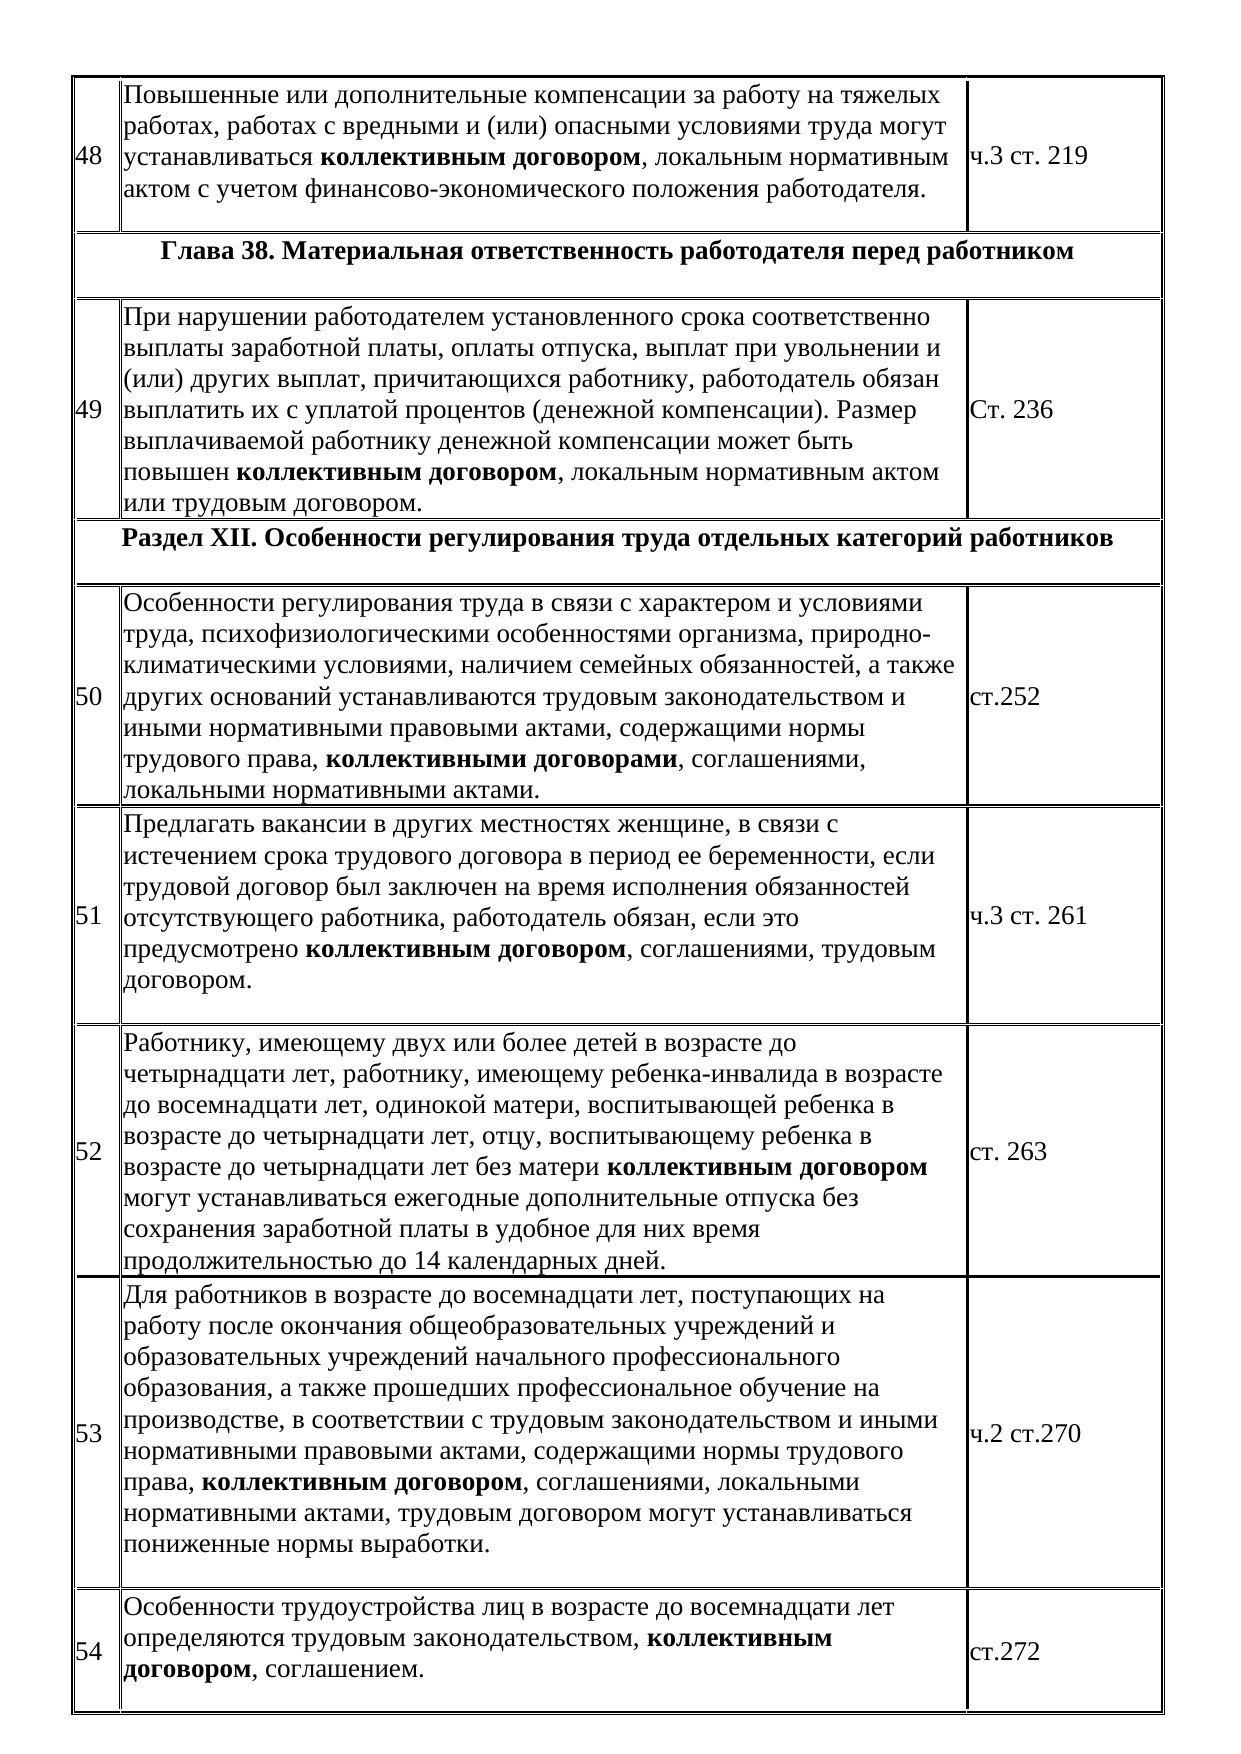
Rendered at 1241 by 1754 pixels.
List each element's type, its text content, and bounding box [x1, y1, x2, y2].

table_cell 53 [75, 1275, 119, 1586]
table_cell ч.3 ст. 219 [967, 78, 1161, 231]
table_cell ч.3 ст. 261 [969, 804, 1162, 1022]
table_cell Работнику, имеющему двух или более детей в возрасте до четырнадцати лет, работнику, имеющему ребенка-инвалида в возрасте до восемнадцати лет, одинокой матери, воспитывающей ребенка в возрасте до четырнадцати лет, отцу, воспитывающему ребенка в возрасте до четырнадцати лет без матери коллективным договором могут устанавливаться ежегодные дополнительные отпуска без сохранения заработной платы в удобное для них время продолжительностью до 14 календарных дней. [122, 1026, 966, 1275]
table_cell Предлагать вакансии в других местностях женщине, в связи с истечением срока трудового договора в период ее беременности, если трудовой договор был заключен на время исполнения обязанностей отсутствующего работника, работодатель обязан, если это предусмотрено коллективным договором, соглашениями, трудовым договором. [122, 808, 966, 1022]
table_cell Для работников в возрасте до восемнадцати лет, поступающих на работу после окончания общеобразовательных учреждений и образовательных учреждений начального профессионального образования, а также прошедших профессиональное обучение на производстве, в соответствии с трудовым законодательством и иными нормативными правовыми актами, содержащими нормы трудового права, коллективным договором, соглашениями, локальными нормативными актами, трудовым договором могут устанавливаться пониженные нормы выработки. [122, 1278, 966, 1586]
table_cell Повышенные или дополнительные компенсации за работу на тяжелых работах, работах с вредными и (или) опасными условиями труда могут устанавливаться коллективным договором, локальным нормативным актом с учетом финансово-экономического положения работодателя. [121, 77, 967, 231]
table_cell ст.272 [967, 1586, 1162, 1711]
table_cell 49 [75, 296, 121, 518]
table_cell ч.2 ст.270 [969, 1275, 1161, 1586]
table_cell Особенности регулирования труда в связи с характером и условиями труда, психофизиологическими особенностями организма, природно-климатическими условиями, наличием семейных обязанностей, а также других оснований устанавливаются трудовым законодательством и иными нормативными правовыми актами, содержащими нормы трудового права, коллективными договорами, соглашениями, локальными нормативными актами. [122, 587, 966, 804]
table_cell 54 [75, 1586, 121, 1711]
table_cell 52 [75, 1023, 119, 1275]
table_cell ст.252 [969, 583, 1162, 804]
table_cell ст. 263 [969, 1023, 1162, 1275]
table_cell Особенности трудоустройства лиц в возрасте до восемнадцати лет определяются трудовым законодательством, коллективным договором, соглашением. [121, 1590, 967, 1711]
table_cell Раздел XII. Особенности регулирования труда отдельных категорий работников [73, 518, 1163, 583]
table_cell 51 [75, 804, 119, 1022]
table_cell Глава 38. Материальная ответственность работодателя перед работником [73, 231, 1163, 296]
table_cell 50 [75, 583, 119, 804]
table_cell Ст. 236 [967, 296, 1162, 518]
table_cell При нарушении работодателем установленного срока соответственно выплаты заработной платы, оплаты отпуска, выплат при увольнении и (или) других выплат, причитающихся работнику, работодатель обязан выплатить их с уплатой процентов (денежной компенсации). Размер выплачиваемой работнику денежной компенсации может быть повышен коллективным договором, локальным нормативным актом или трудовым договором. [122, 300, 966, 518]
table_cell 48 [75, 78, 121, 231]
